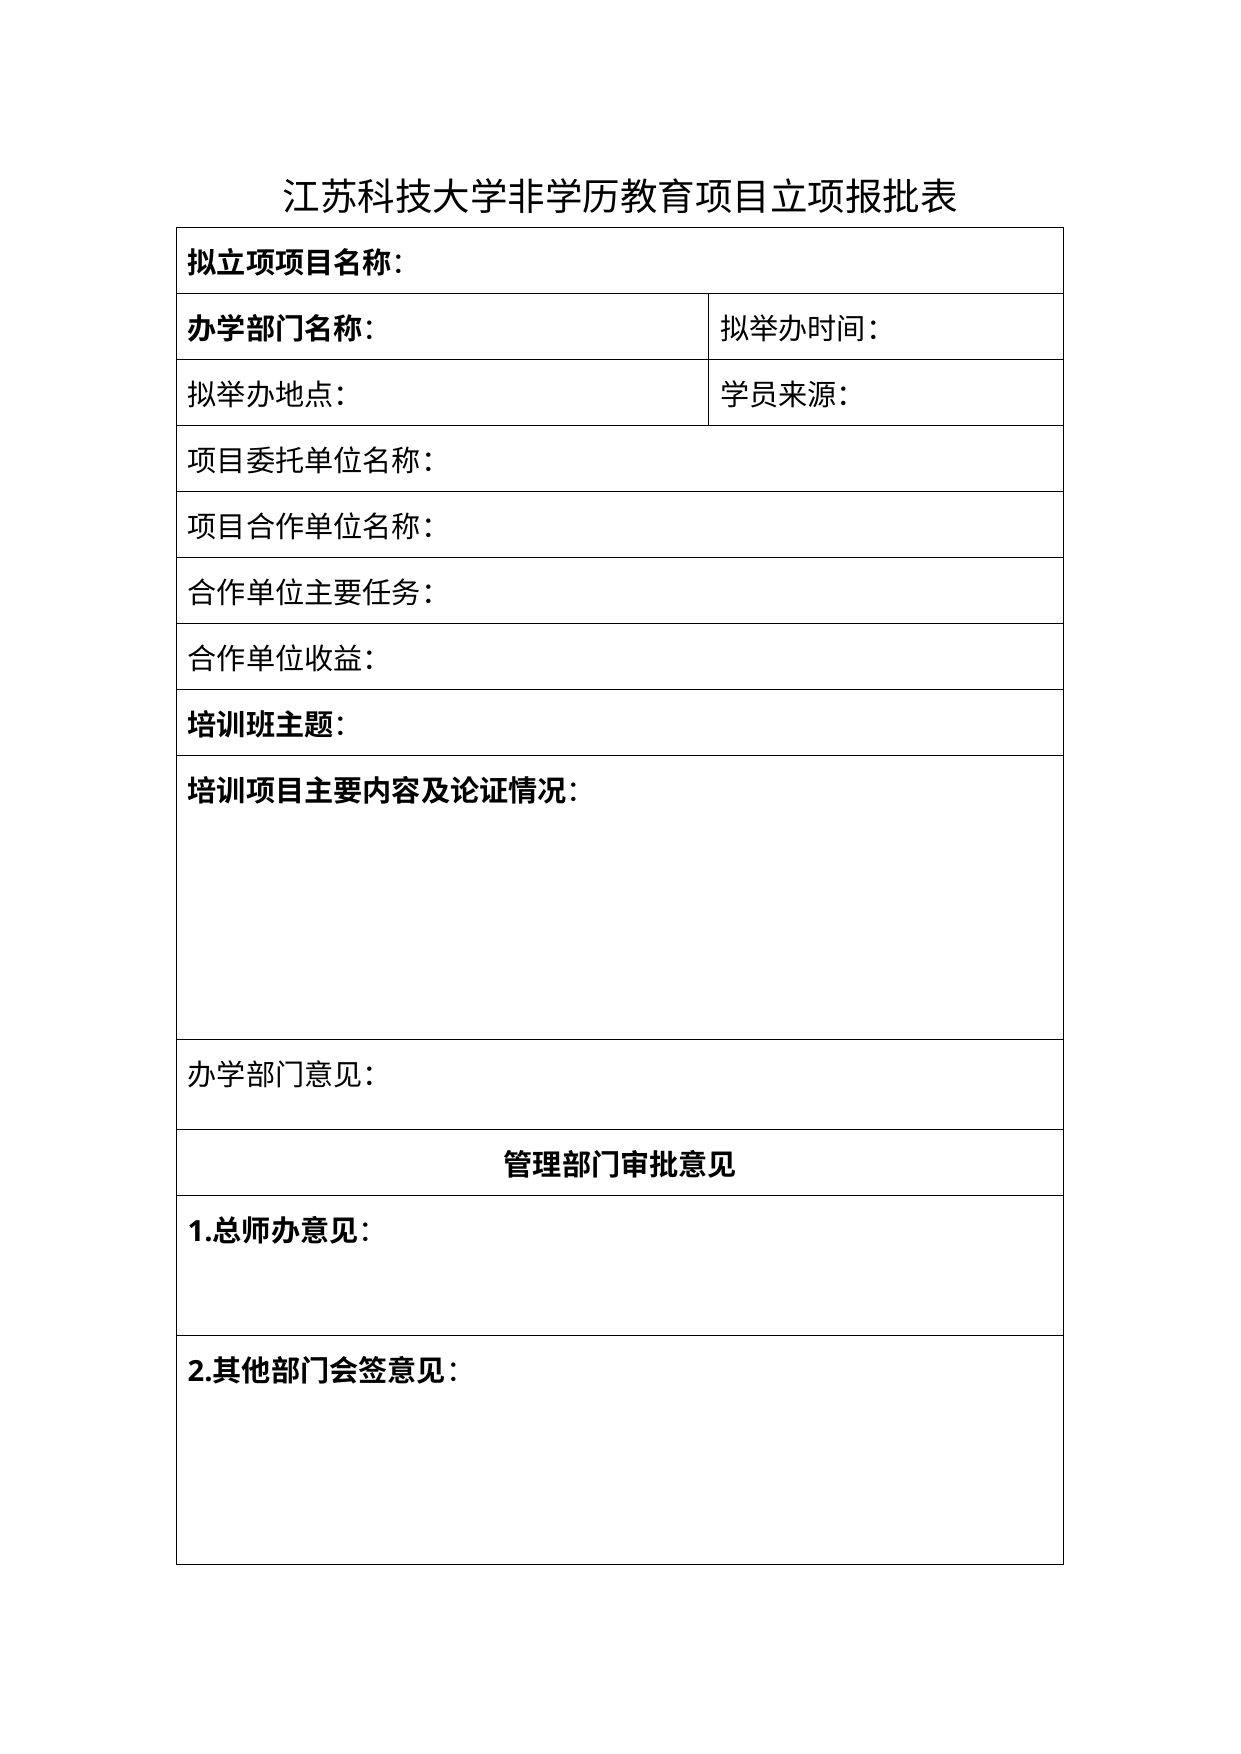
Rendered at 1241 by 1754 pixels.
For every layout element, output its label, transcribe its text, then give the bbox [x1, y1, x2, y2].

table_cell 合作单位收益： [177, 624, 1063, 689]
table_cell 管理部门审批意见 [177, 1130, 1063, 1195]
table_cell 办学部门名称： [177, 294, 708, 359]
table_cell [177, 1336, 1063, 1564]
table_cell 办学部门意见： [177, 1040, 1063, 1129]
table_cell 培训班主题： [177, 690, 1063, 755]
table_cell 项目委托单位名称： [177, 426, 1063, 491]
table_cell 1.总师办意见： [177, 1196, 1063, 1335]
table_cell 拟举办地点： [177, 360, 708, 425]
table_cell 学员来源： [709, 360, 1063, 425]
table_cell 拟举办时间： [709, 294, 1063, 359]
table_cell 项目合作单位名称： [177, 492, 1063, 557]
table_cell 培训项目主要内容及论证情况： [177, 756, 1063, 1039]
table_cell 合作单位主要任务： [177, 558, 1063, 623]
table_header 拟立项项目名称： [177, 228, 1063, 293]
text 江苏科技大学非学历教育项目立项报批表 [187, 162, 1053, 227]
